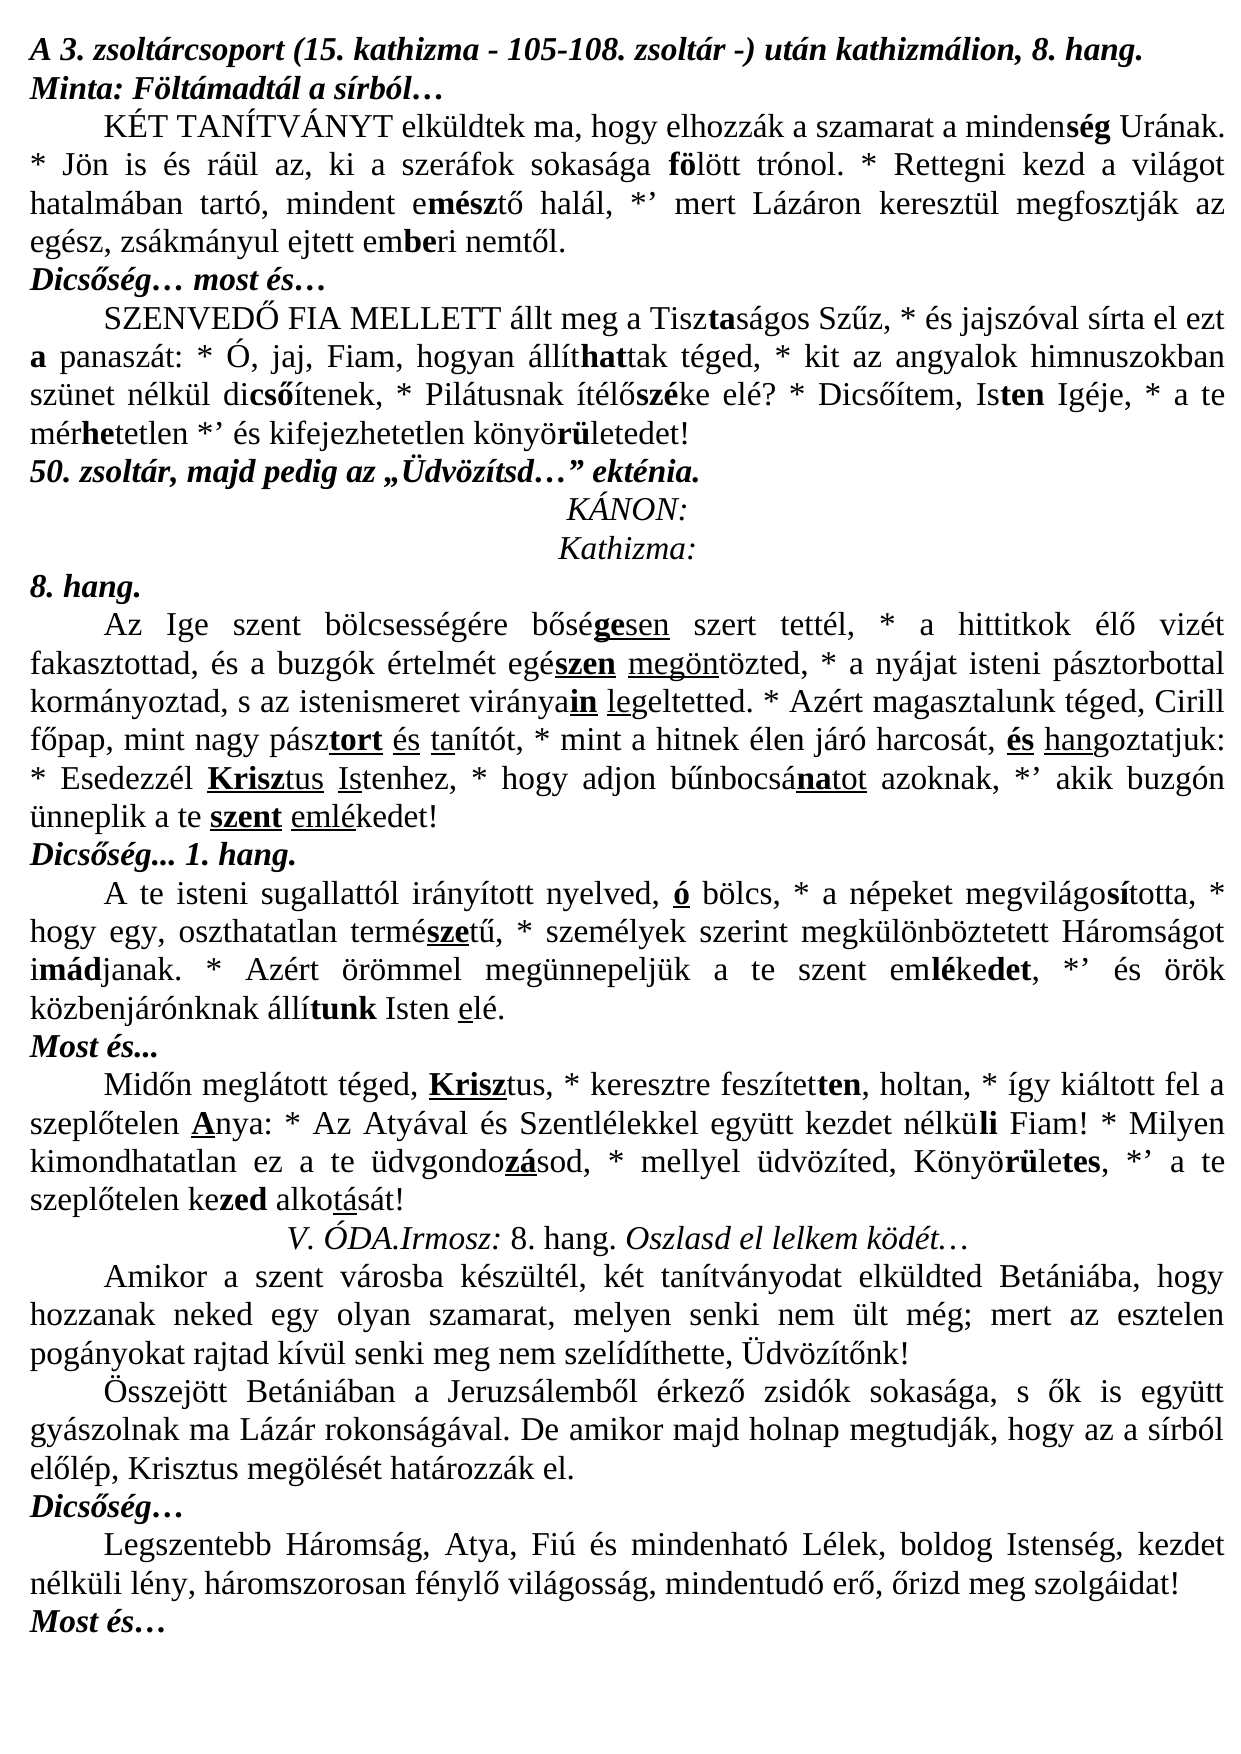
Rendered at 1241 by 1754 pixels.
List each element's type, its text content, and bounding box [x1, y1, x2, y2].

text SZENVEDŐ FIA MELLETT állt meg a Tisztaságos Szűz, * és jajszóval sírta el ezt a panaszát: * Ó, jaj, Fiam, hogyan állíthattak téged, * kit az angyalok himnuszokban szünet nélkül dicsőítenek, * Pilátusnak ítélőszéke elé? * Dicsőítem, Isten Igéje, * a te mérhetetlen *’ és kifejezhetetlen könyörületedet! [29, 298, 1226, 451]
text Midőn meglátott téged, Krisztus, * keresztre feszítetten, holtan, * így kiáltott fel a szeplőtelen Anya: * Az Atyával és Szentlélekkel együtt kezdet nélküli Fiam! * Milyen kimondhatatlan ez a te üdvgondozásod, * mellyel üdvözíted, Könyörületes, *’ a te szeplőtelen kezed alkotását! [29, 1064, 1226, 1218]
text Most és… [29, 1601, 1226, 1639]
text Dicsőség... 1. hang. [29, 834, 1226, 873]
text A 3. zsoltárcsoport (15. kathizma - 105-108. zsoltár -) után kathizmálion, 8. hang. Minta: Föltámadtál a sírból… [29, 29, 1226, 106]
text KÁNON: [29, 489, 1226, 528]
text Összejött Betániában a Jeruzsálemből érkező zsidók sokasága, s ők is együtt gyászolnak ma Lázár rokonságával. De amikor majd holnap megtudják, hogy az a sírból előlép, Krisztus megölését határozzák el. [29, 1371, 1226, 1486]
text Dicsőség… most és… [29, 259, 1226, 298]
text Most és... [29, 1026, 1226, 1064]
text Legszentebb Háromság, Atya, Fiú és mindenható Lélek, boldog Istenség, kezdet nélküli lény, háromszorosan fénylő világosság, mindentudó erő, őrizd meg szolgáidat! [29, 1524, 1226, 1601]
text Amikor a szent városba készültél, két tanítványodat elküldted Betániába, hogy hozzanak neked egy olyan szamarat, melyen senki nem ült még; mert az esztelen pogányokat rajtad kívül senki meg nem szelídíthette, Üdvözítőnk! [29, 1256, 1226, 1371]
text Kathizma: [29, 528, 1226, 566]
text KÉT TANÍTVÁNYT elküldtek ma, hogy elhozzák a szamarat a mindenség Urának. * Jön is és ráül az, ki a szeráfok sokasága fölött trónol. * Rettegni kezd a világot hatalmában tartó, mindent emésztő halál, *’ mert Lázáron keresztül megfosztják az egész, zsákmányul ejtett emberi nemtől. [29, 106, 1226, 259]
text Az Ige szent bölcsességére bőségesen szert tettél, * a hittitkok élő vizét fakasztottad, és a buzgók értelmét egészen megöntözted, * a nyájat isteni pásztorbottal kormányoztad, s az istenismeret virányain legeltetted. * Azért magasztalunk téged, Cirill főpap, mint nagy pásztort és tanítót, * mint a hitnek élen járó harcosát, és hangoztatjuk: * Esedezzél Krisztus Istenhez, * hogy adjon bűnbocsánatot azoknak, *’ akik buzgón ünneplik a te szent emlékedet! [29, 604, 1226, 834]
text Dicsőség… [29, 1486, 1226, 1524]
text 50. zsoltár, majd pedig az „Üdvözítsd…” ekténia. [29, 451, 1226, 489]
text A te isteni sugallattól irányított nyelved, ó bölcs, * a népeket megvilágosította, * hogy egy, oszthatatlan természetű, * személyek szerint megkülönböztetett Háromságot imádjanak. * Azért örömmel megünnepeljük a te szent emlékedet, *’ és örök közbenjárónknak állítunk Isten elé. [29, 873, 1226, 1026]
text 8. hang. [29, 566, 1226, 604]
subtitle V. ÓDA.Irmosz: 8. hang. Oszlasd el lelkem ködét… [29, 1218, 1226, 1256]
